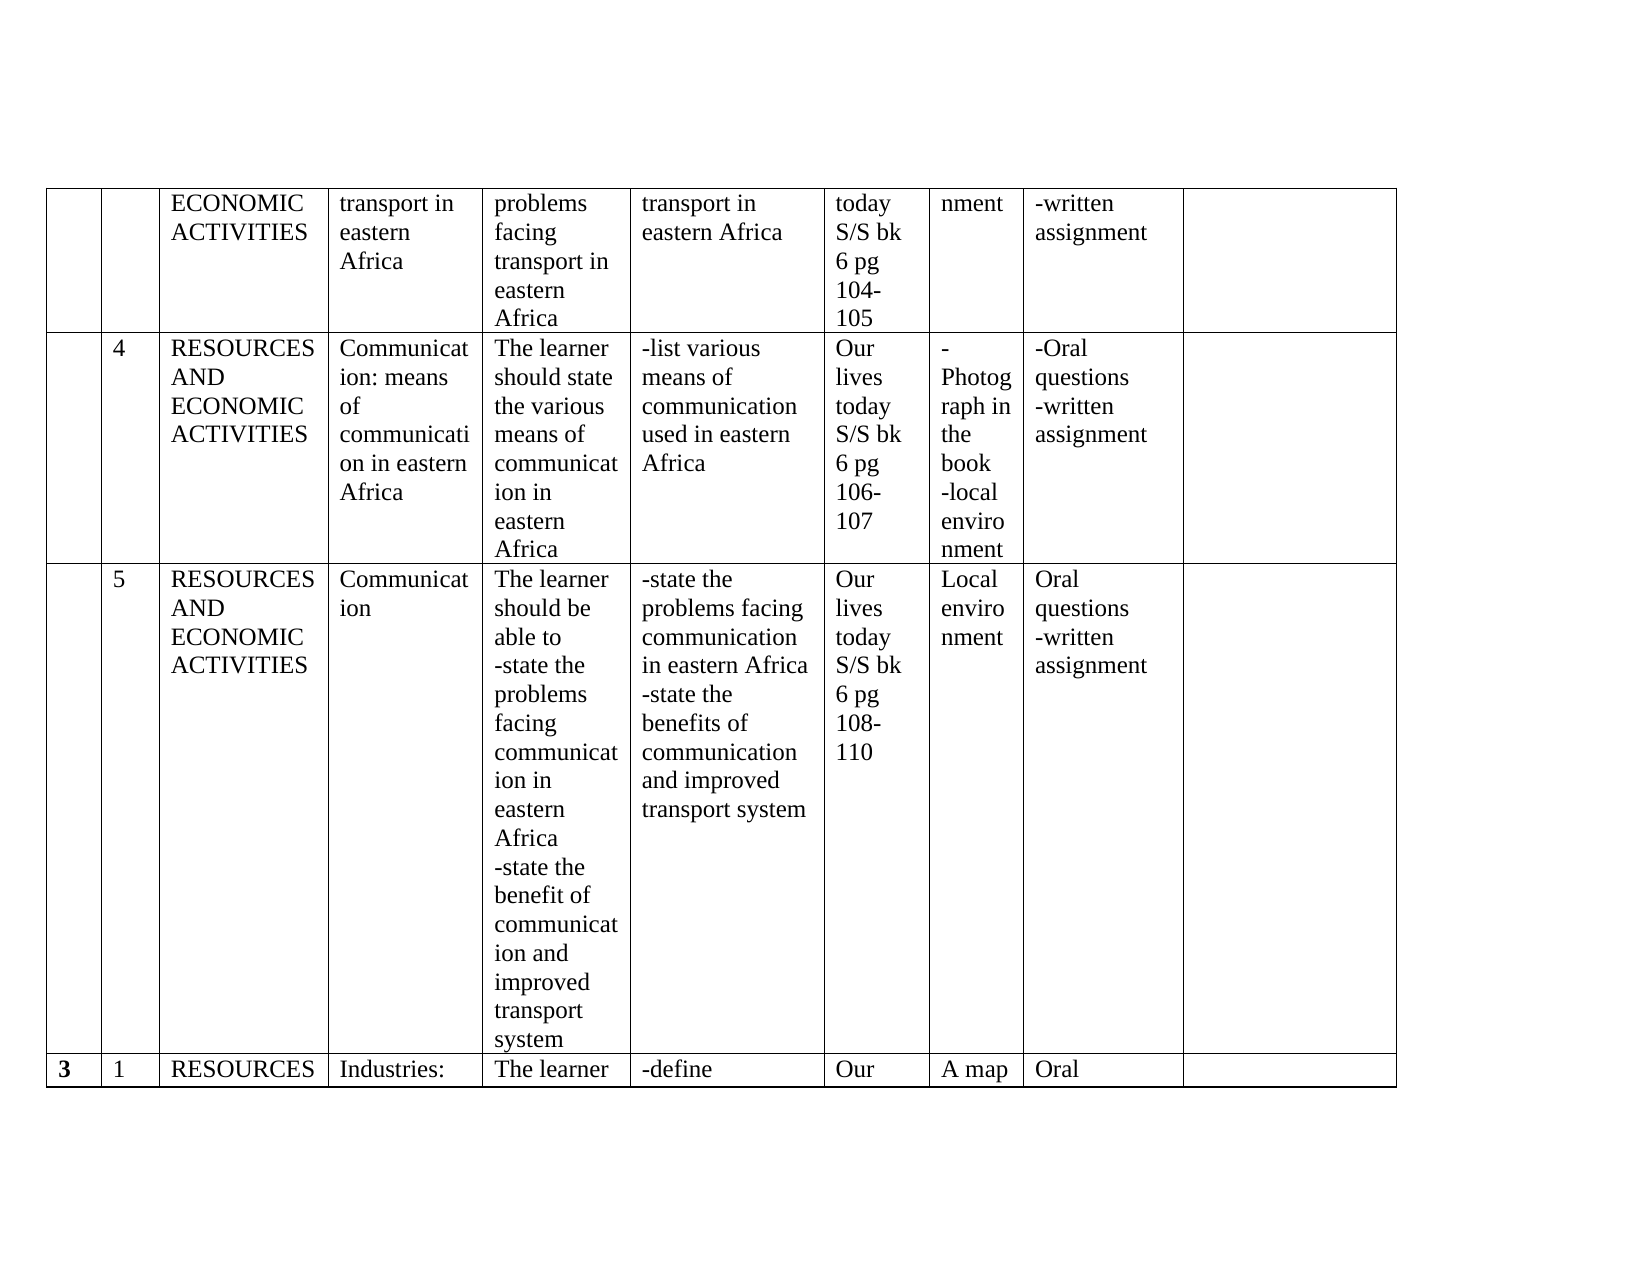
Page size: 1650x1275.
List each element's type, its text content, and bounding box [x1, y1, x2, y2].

table_cell RESOURCES AND ECONOMIC ACTIVITIES [160, 333, 328, 563]
table_cell 3 [102, 189, 159, 332]
table_cell [47, 189, 101, 332]
table_cell 4 [102, 333, 159, 563]
table_cell Our lives today S/S bk 6 pg 106-107 [825, 333, 929, 563]
table_cell Local environment [930, 189, 1023, 332]
table_cell [47, 333, 101, 563]
table_cell [1184, 564, 1396, 1053]
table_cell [483, 1054, 630, 1086]
table_cell Local environment [930, 564, 1023, 1053]
table_cell Our lives today S/S bk 6 pg 108-110 [825, 564, 929, 1053]
table_cell RESOURCES AND ECONOMIC ACTIVITIES [160, 564, 328, 1053]
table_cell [631, 1054, 824, 1086]
table_cell -Oral questions -written assignment [1024, 333, 1183, 563]
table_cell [160, 189, 328, 332]
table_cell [1024, 1054, 1183, 1086]
table_cell 1 [102, 1054, 159, 1086]
table_cell 5 [102, 564, 159, 1053]
table_cell - Photograph in the book -local environment [930, 333, 1023, 563]
table_cell Communication: means of communication in eastern [329, 333, 482, 563]
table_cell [930, 1054, 1023, 1086]
table_cell -state the problems facing communication in eastern -state the benefits of communication and improved transport system [631, 564, 824, 1053]
table_cell Communication [329, 564, 482, 1053]
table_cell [825, 189, 929, 332]
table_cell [631, 189, 824, 332]
table_cell [1184, 333, 1396, 563]
table_cell Oral questions -written assignment [1024, 564, 1183, 1053]
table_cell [825, 1054, 929, 1086]
table_cell [1184, 1054, 1396, 1086]
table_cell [329, 1054, 482, 1086]
table_cell [1184, 189, 1396, 332]
table_cell [47, 564, 101, 1053]
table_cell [329, 189, 482, 332]
table_cell The learner should state the various means of communication in eastern [483, 333, 630, 563]
table_cell -list various means of communication used in eastern [631, 333, 824, 563]
table_cell 3 [47, 1054, 101, 1086]
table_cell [483, 189, 630, 332]
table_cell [160, 1054, 328, 1086]
table_cell The learner should be able to -state the problems facing communication in eastern -state the benefit of communication and improved transport system [483, 564, 630, 1053]
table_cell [1024, 189, 1183, 332]
